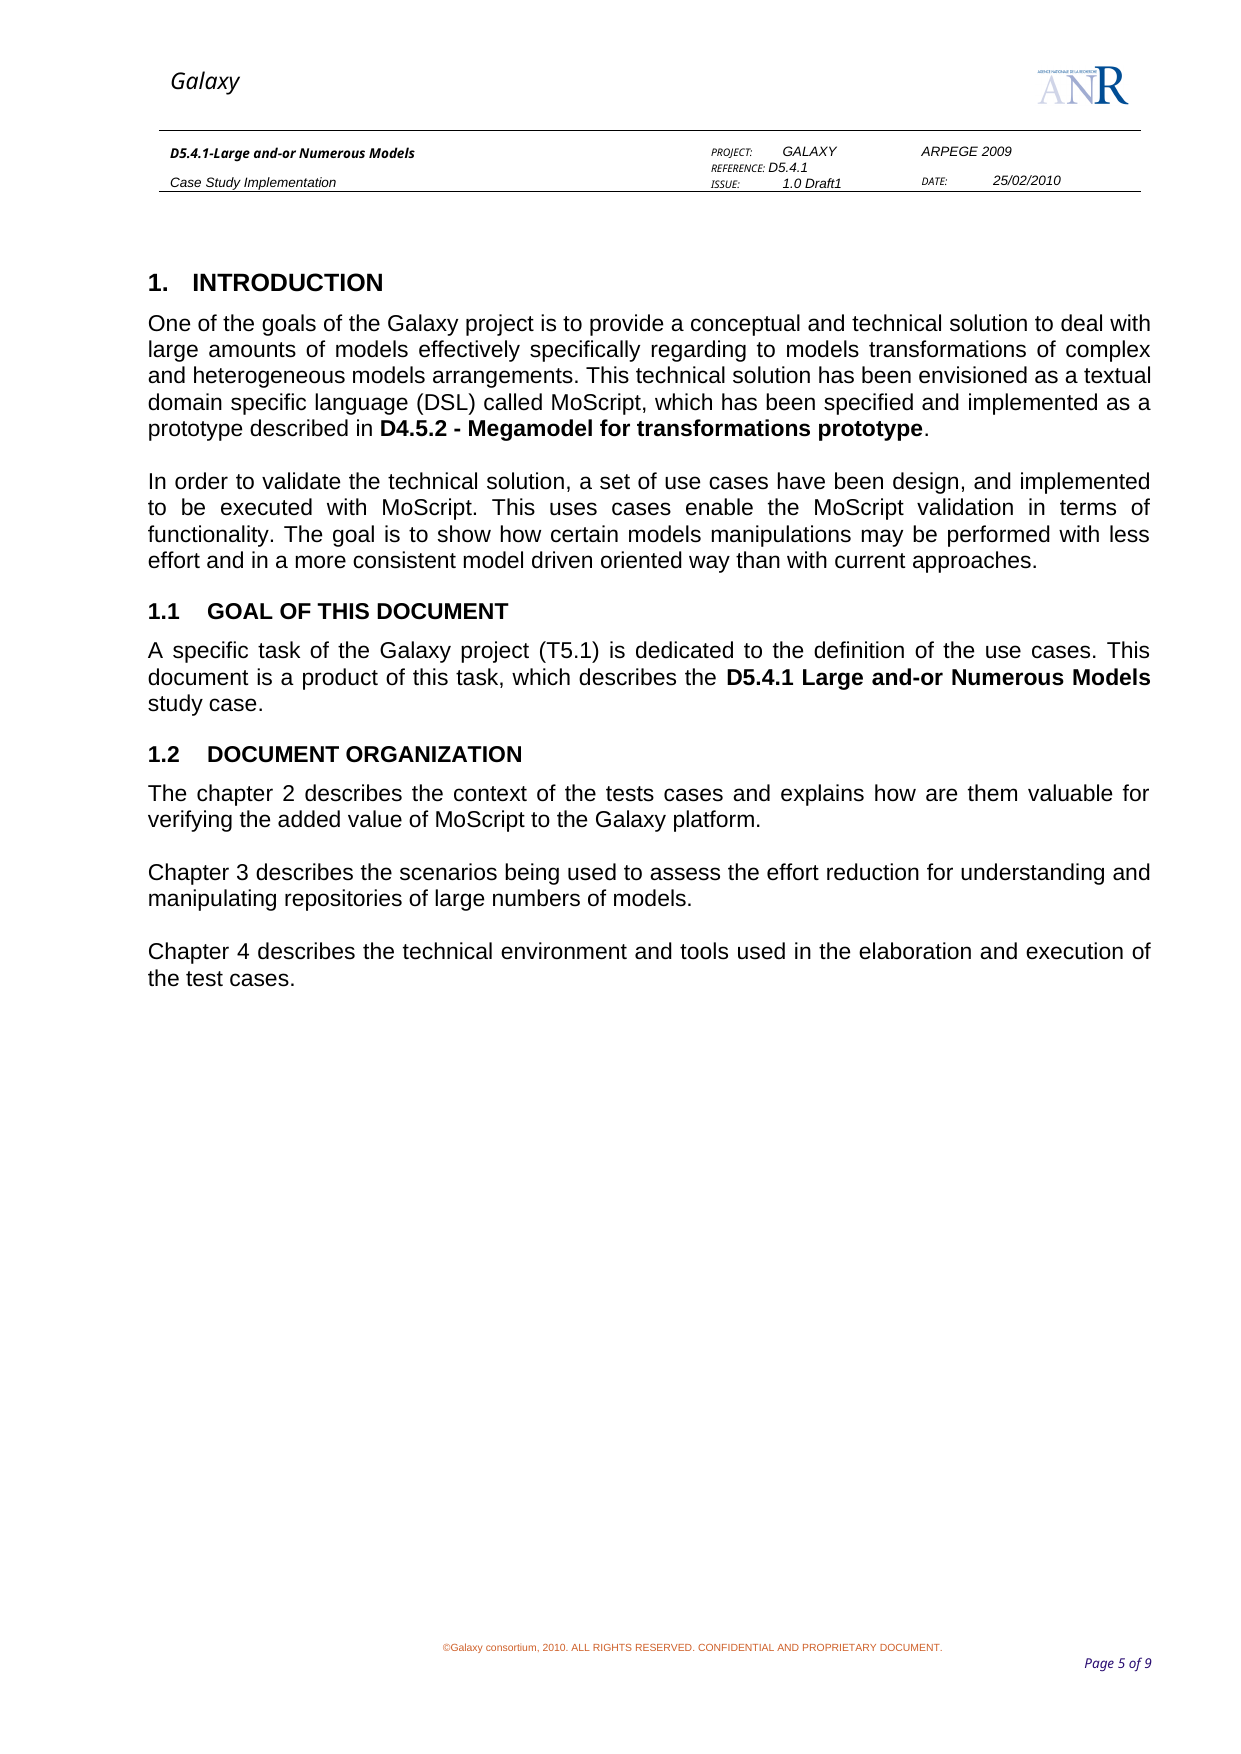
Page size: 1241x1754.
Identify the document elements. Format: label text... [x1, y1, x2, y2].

text In order to validate the technical solution, a set of use cases have been design, and implemented to be executed with MoScript. This uses cases enable the MoScript validation in terms of functionality. The goal is to show how certain models manipulations may be performed with less effort and in a more consistent model driven oriented way than with current approaches. [148, 468, 1152, 573]
text Chapter 4 describes the technical environment and tools used in the elaboration and execution of the test cases. [148, 938, 1152, 991]
subtitle Goal of this document [148, 598, 1152, 624]
subtitle Introduction [148, 268, 1152, 297]
picture [1035, 65, 1130, 106]
text A specific task of the Galaxy project (T5.1) is dedicated to the definition of the use cases. This document is a product of this task, which describes the D5.4.1 Large and-or Numerous Models study case. [148, 637, 1152, 716]
text One of the goals of the Galaxy project is to provide a conceptual and technical solution to deal with large amounts of models effectively specifically regarding to models transformations of complex and heterogeneous models arrangements. This technical solution has been envisioned as a textual domain specific language (DSL) called MoScript, which has been specified and implemented as a prototype described in D4.5.2 - Megamodel for transformations prototype. [148, 310, 1152, 441]
text The chapter 2 describes the context of the tests cases and explains how are them valuable for verifying the added value of MoScript to the Galaxy platform. [148, 780, 1152, 833]
subtitle Document organization [148, 741, 1152, 767]
text Chapter 3 describes the scenarios being used to assess the effort reduction for understanding and manipulating repositories of large numbers of models. [148, 859, 1152, 912]
